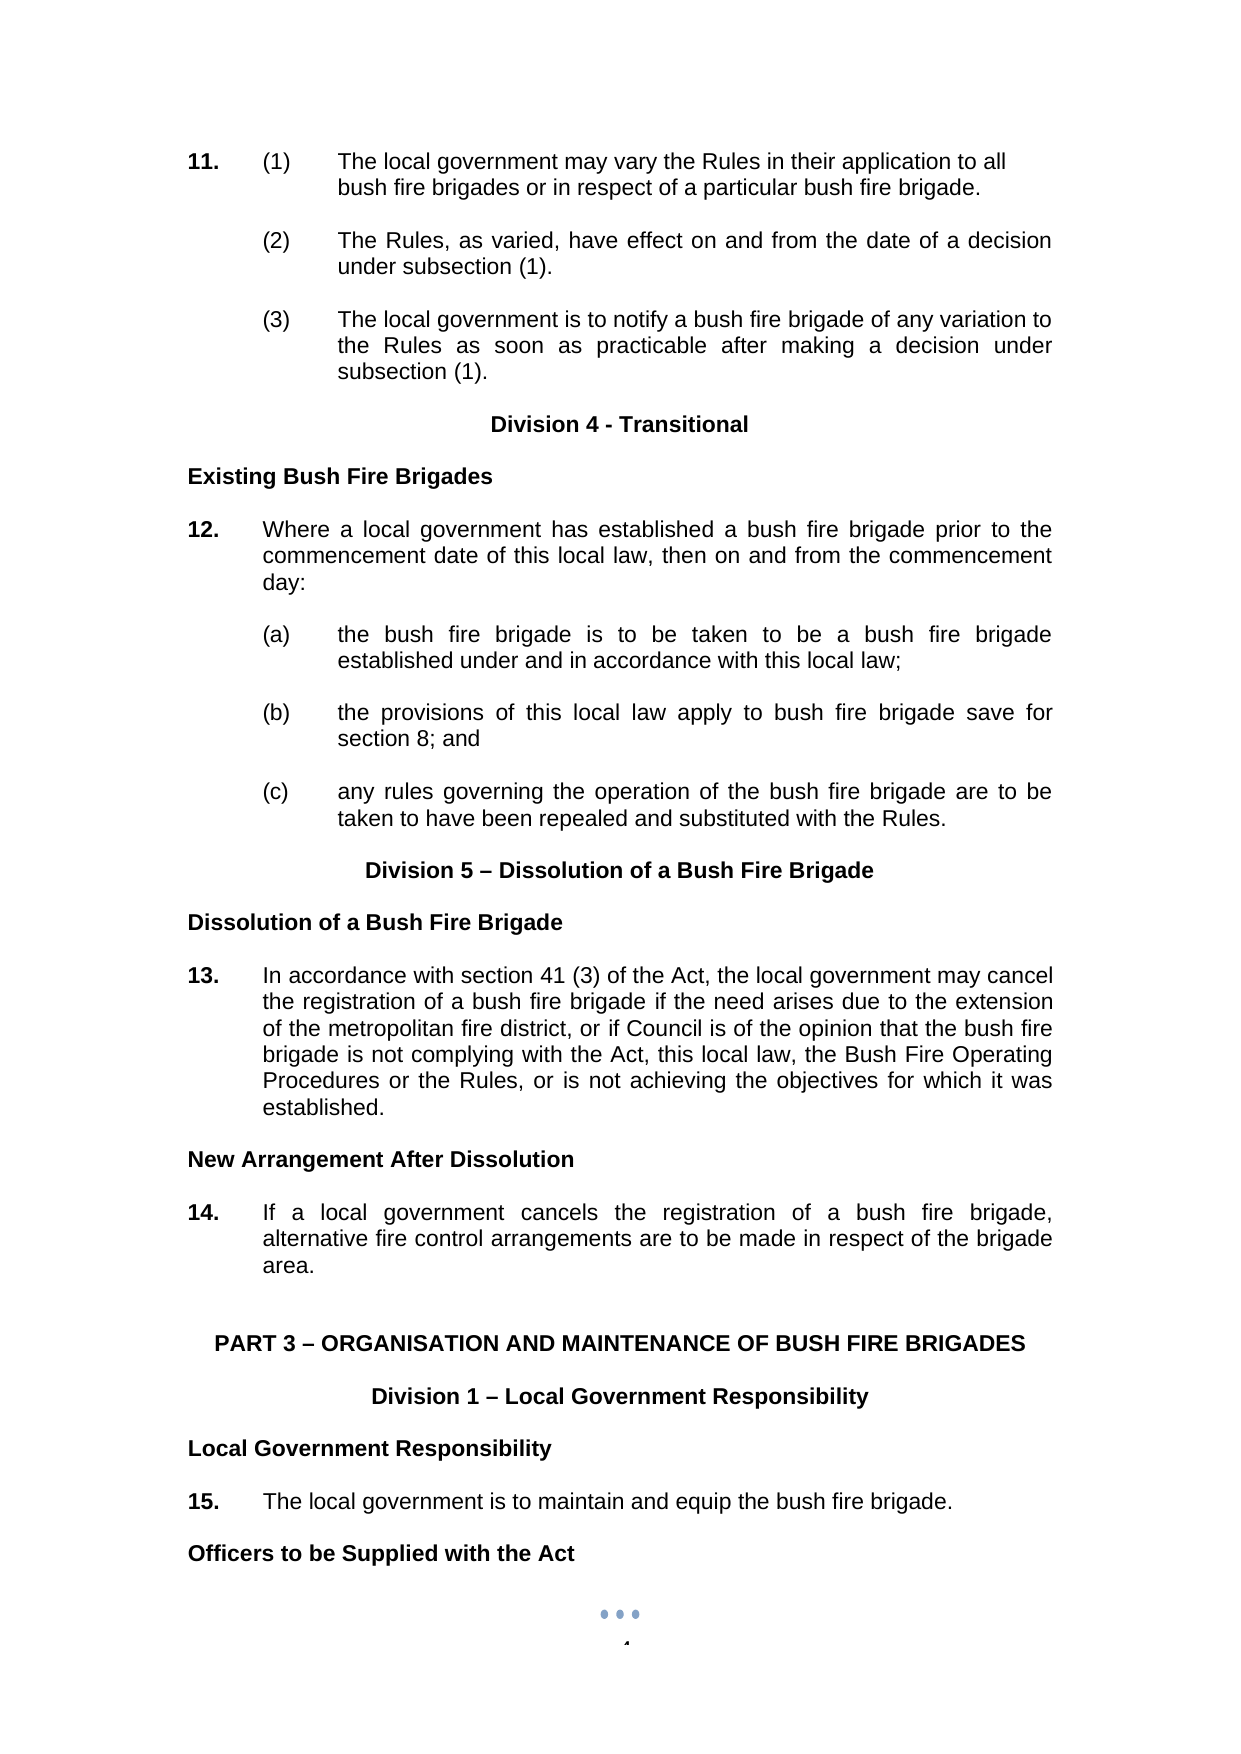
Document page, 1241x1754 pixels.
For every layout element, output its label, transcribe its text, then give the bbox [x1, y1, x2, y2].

list If a local government cancels the registration of a bush fire brigade, alternative fire control arrangements are to be made in respect of the brigade area. [187, 1199, 1053, 1278]
list the provisions of this local law apply to bush fire brigade save for section 8; and [262, 700, 1054, 752]
subtitle PART 3 – ORGANISATION AND MAINTENANCE OF BUSH FIRE BRIGADES [214, 1330, 1065, 1357]
list Where a local government has established a bush fire brigade prior to the commencement date of this local law, then on and from the commencement day: [187, 516, 1053, 595]
subtitle Officers to be Supplied with the Act [188, 1540, 1065, 1567]
list The Rules, as varied, have effect on and from the date of a decision under subsection (1). [262, 227, 1053, 279]
subtitle Division 4 - Transitional Existing Bush Fire Brigades [187, 411, 751, 489]
list In accordance with section 41 (3) of the Act, the local government may cancel the registration of a bush fire brigade if the need arises due to the extension of the metropolitan fire district, or if Council is of the opinion that the bush fire brigade is not complying with the Act, this local law, the Bush Fire Operating Procedures or the Rules, or is not achieving the objectives for which it was established. [187, 962, 1054, 1120]
list the bush fire brigade is to be taken to be a bush fire brigade established under and in accordance with this local law; [262, 622, 1053, 673]
subtitle New Arrangement After Dissolution [187, 1146, 1065, 1172]
list The local government is to maintain and equip the bush fire brigade. [188, 1488, 1065, 1514]
list (1) The local government may vary the Rules in their application to all bush fire brigades or in respect of a particular bush fire brigade. [187, 148, 1053, 200]
text Division 1 – Local Government Responsibility Local Government Responsibility [188, 1383, 871, 1461]
subtitle Division 5 – Dissolution of a Bush Fire Brigade Dissolution of a Bush Fire Brigade [187, 857, 876, 935]
list any rules governing the operation of the bush fire brigade are to be taken to have been repealed and substituted with the Rules. [262, 778, 1053, 831]
list The local government is to notify a bush fire brigade of any variation to the Rules as soon as practicable after making a decision under subsection (1). [262, 306, 1053, 385]
